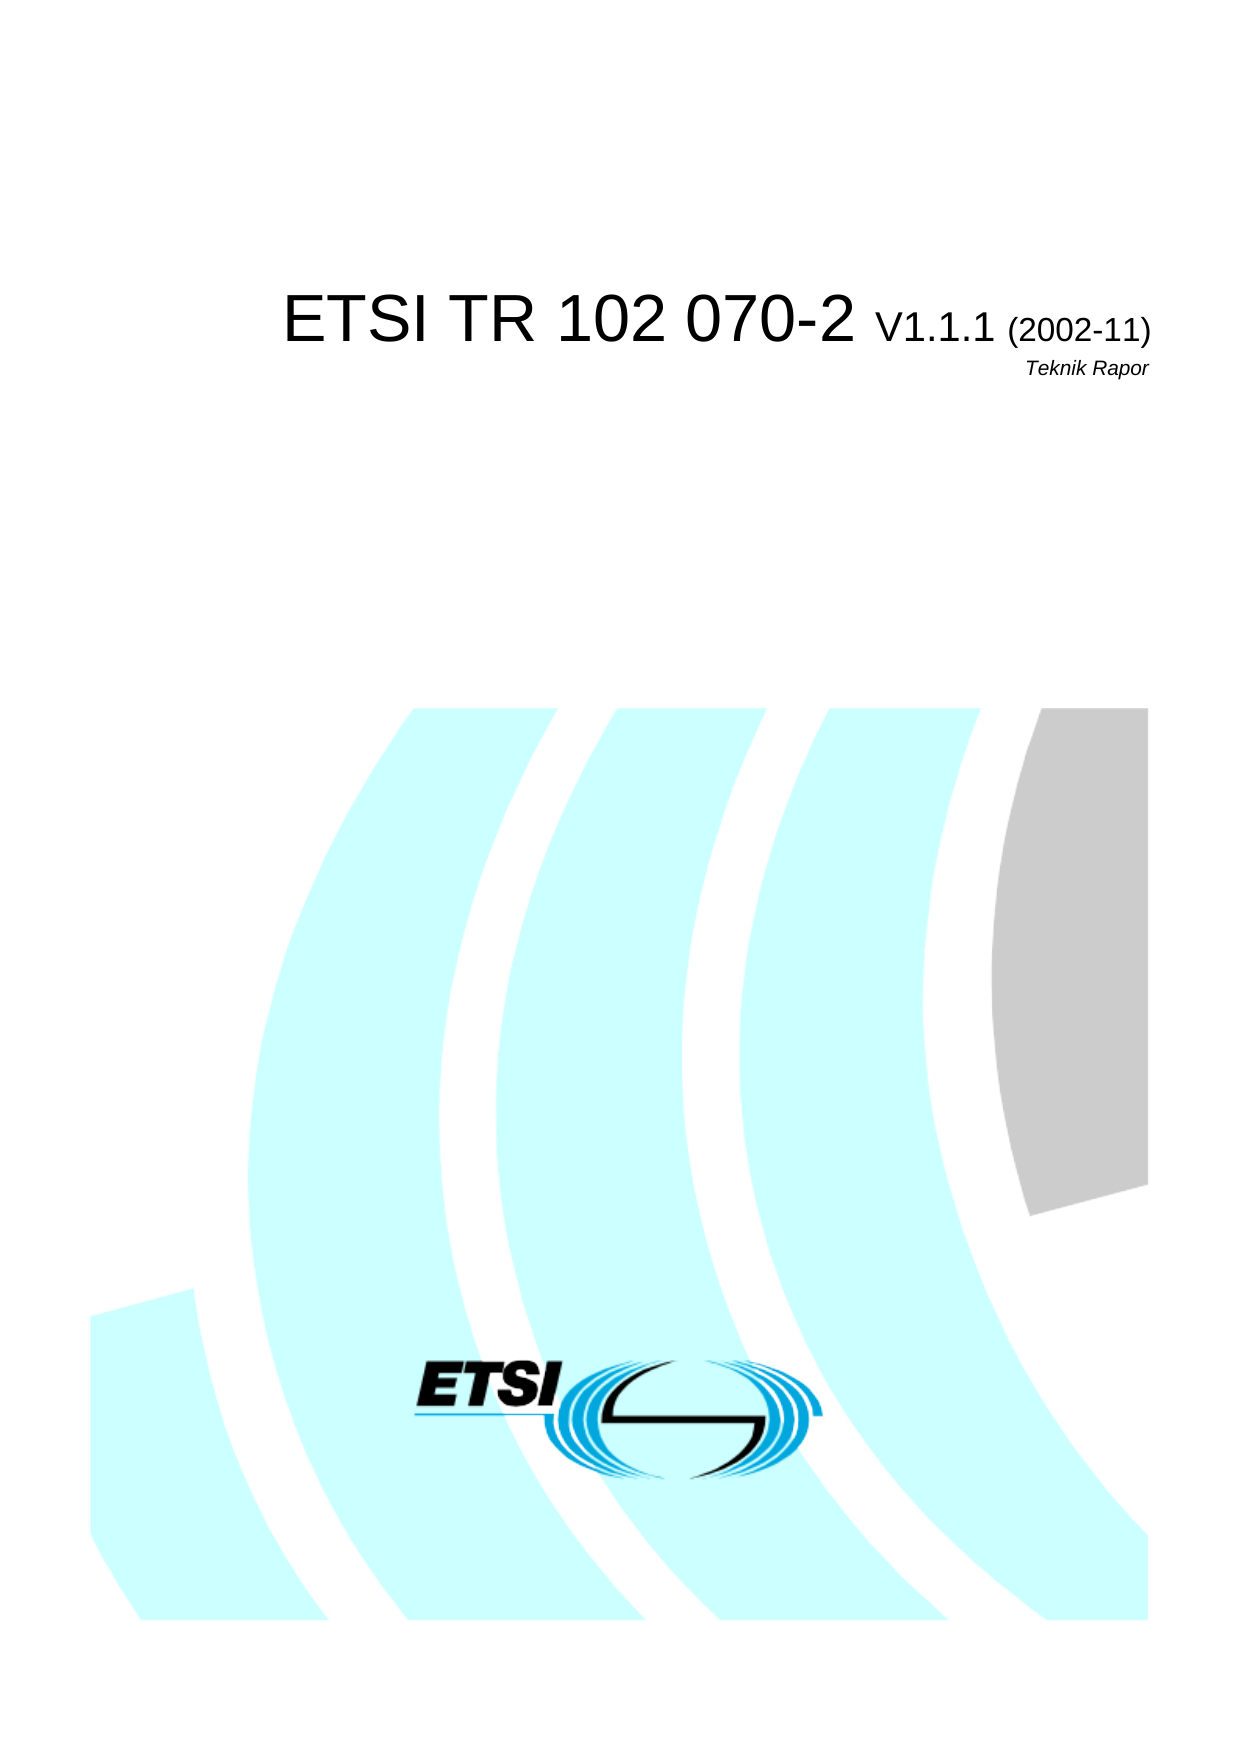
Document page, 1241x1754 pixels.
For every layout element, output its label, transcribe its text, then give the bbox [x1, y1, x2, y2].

text Teknik Rapor [89, 356, 1149, 380]
text ETSI TR 102 070-2 V1.1.1 (2002-11) [89, 279, 1152, 356]
